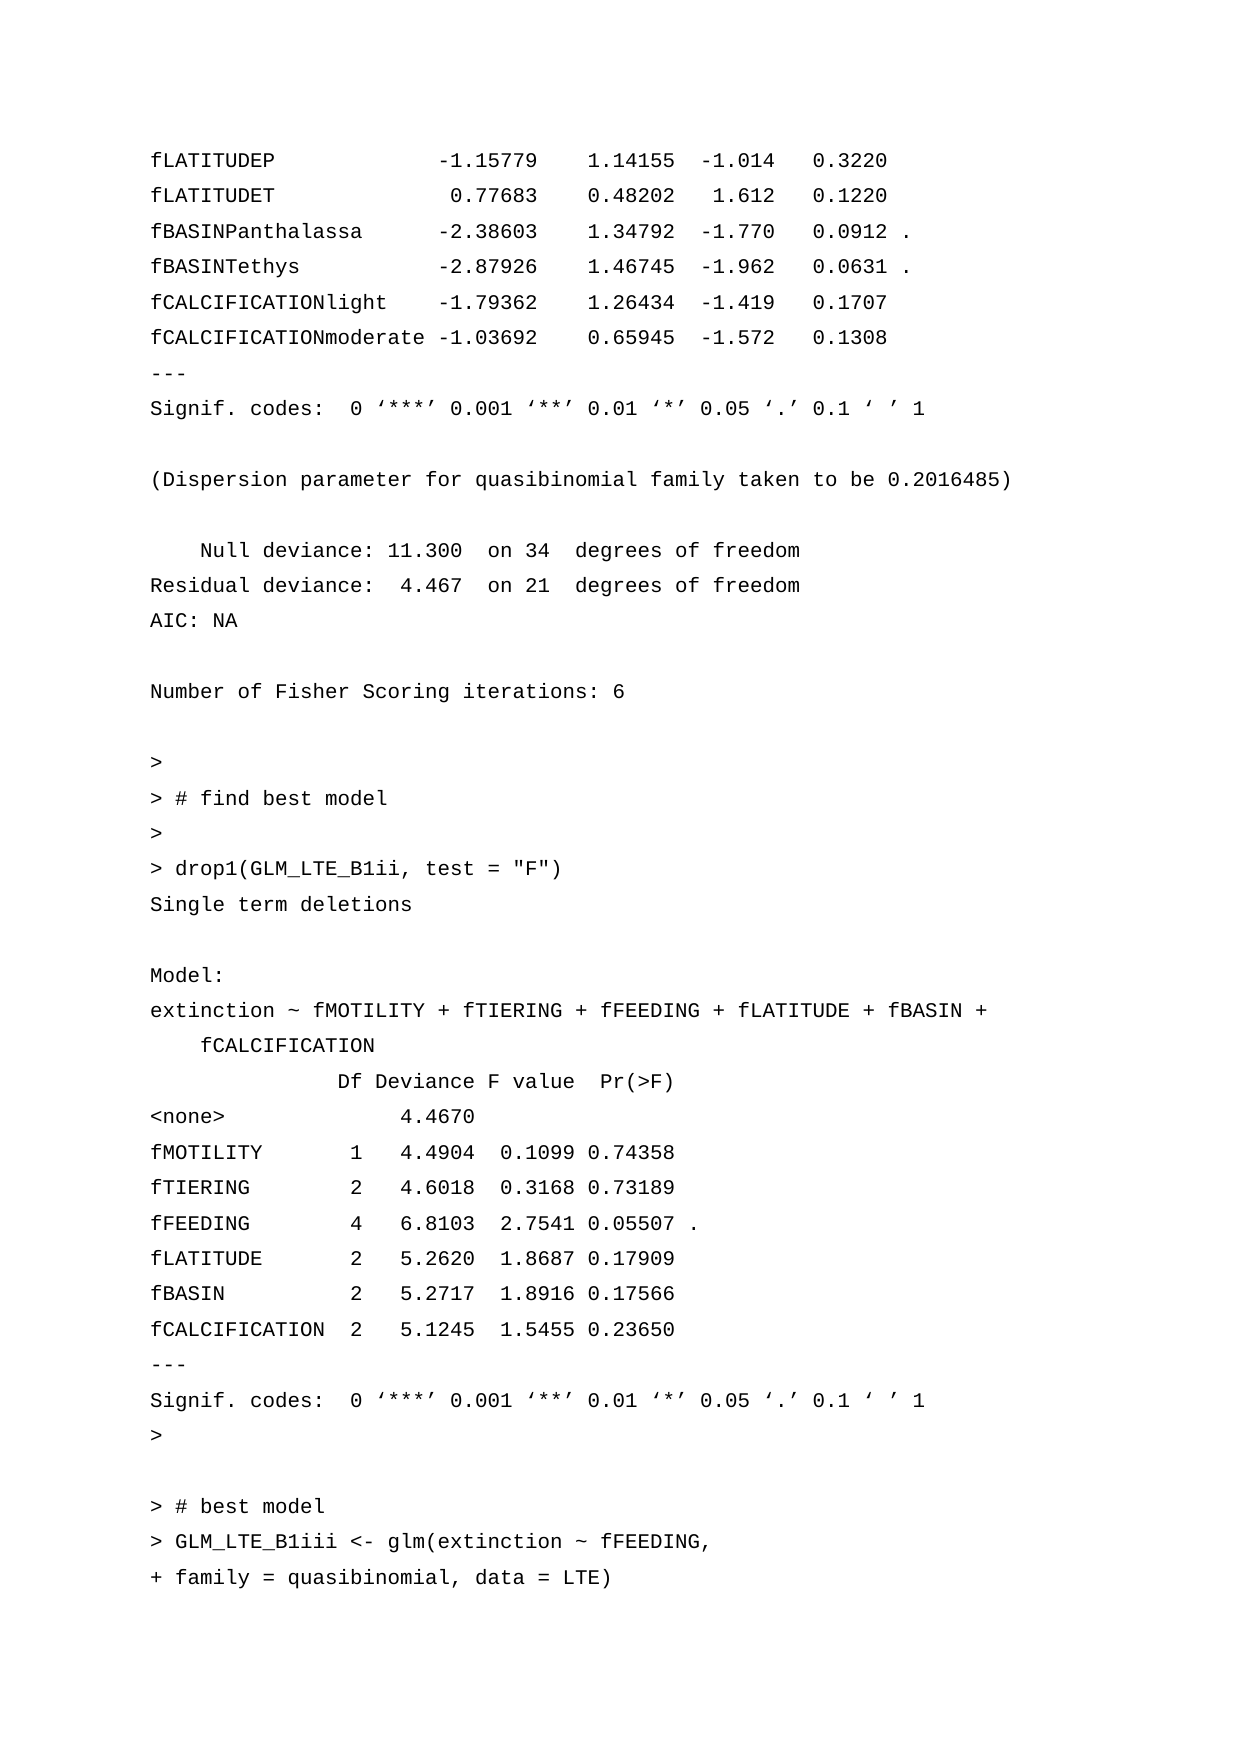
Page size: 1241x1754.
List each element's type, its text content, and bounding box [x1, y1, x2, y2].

text > [150, 752, 1090, 776]
text fBASIN 2 5.2717 1.8916 0.17566 [150, 1283, 1090, 1307]
text --- [150, 1354, 1090, 1378]
text fLATITUDEP -1.15779 1.14155 -1.014 0.3220 [150, 150, 1090, 174]
text Signif. codes: 0 ‘***’ 0.001 ‘**’ 0.01 ‘*’ 0.05 ‘.’ 0.1 ‘ ’ 1 [150, 398, 1090, 422]
text Df Deviance F value Pr(>F) [150, 1071, 1090, 1094]
text fBASINTethys -2.87926 1.46745 -1.962 0.0631 . [150, 256, 1090, 280]
text fLATITUDE 2 5.2620 1.8687 0.17909 [150, 1248, 1090, 1272]
text fLATITUDET 0.77683 0.48202 1.612 0.1220 [150, 185, 1090, 209]
text AIC: NA [150, 610, 1090, 634]
text Null deviance: 11.300 on 34 degrees of freedom [150, 539, 1090, 563]
text fFEEDING 4 6.8103 2.7541 0.05507 . [150, 1212, 1090, 1236]
text extinction ~ fMOTILITY + fTIERING + fFEEDING + fLATITUDE + fBASIN + [150, 1000, 1090, 1024]
text (Dispersion parameter for quasibinomial family taken to be 0.2016485) [150, 469, 1090, 492]
text <none> 4.4670 [150, 1106, 1090, 1130]
text > drop1(GLM_LTE_B1ii, test = "F") [150, 858, 1090, 882]
text > # find best model [150, 787, 1090, 811]
text fTIERING 2 4.6018 0.3168 0.73189 [150, 1177, 1090, 1201]
text fBASINPanthalassa -2.38603 1.34792 -1.770 0.0912 . [150, 221, 1090, 244]
text --- [150, 362, 1090, 386]
text + family = quasibinomial, data = LTE) [150, 1567, 1090, 1590]
text > GLM_LTE_B1iii <- glm(extinction ~ fFEEDING, [150, 1531, 1090, 1555]
text fCALCIFICATIONlight -1.79362 1.26434 -1.419 0.1707 [150, 292, 1090, 315]
text fMOTILITY 1 4.4904 0.1099 0.74358 [150, 1142, 1090, 1165]
text Number of Fisher Scoring iterations: 6 [150, 681, 1090, 705]
text > # best model [150, 1496, 1090, 1519]
text fCALCIFICATION 2 5.1245 1.5455 0.23650 [150, 1319, 1090, 1342]
text Signif. codes: 0 ‘***’ 0.001 ‘**’ 0.01 ‘*’ 0.05 ‘.’ 0.1 ‘ ’ 1 [150, 1389, 1090, 1413]
text Single term deletions [150, 894, 1090, 917]
text Model: [150, 964, 1090, 988]
text fCALCIFICATIONmoderate -1.03692 0.65945 -1.572 0.1308 [150, 327, 1090, 351]
text > [150, 823, 1090, 847]
text fCALCIFICATION [150, 1035, 1090, 1059]
text Residual deviance: 4.467 on 21 degrees of freedom [150, 575, 1090, 599]
text > [150, 1425, 1090, 1449]
